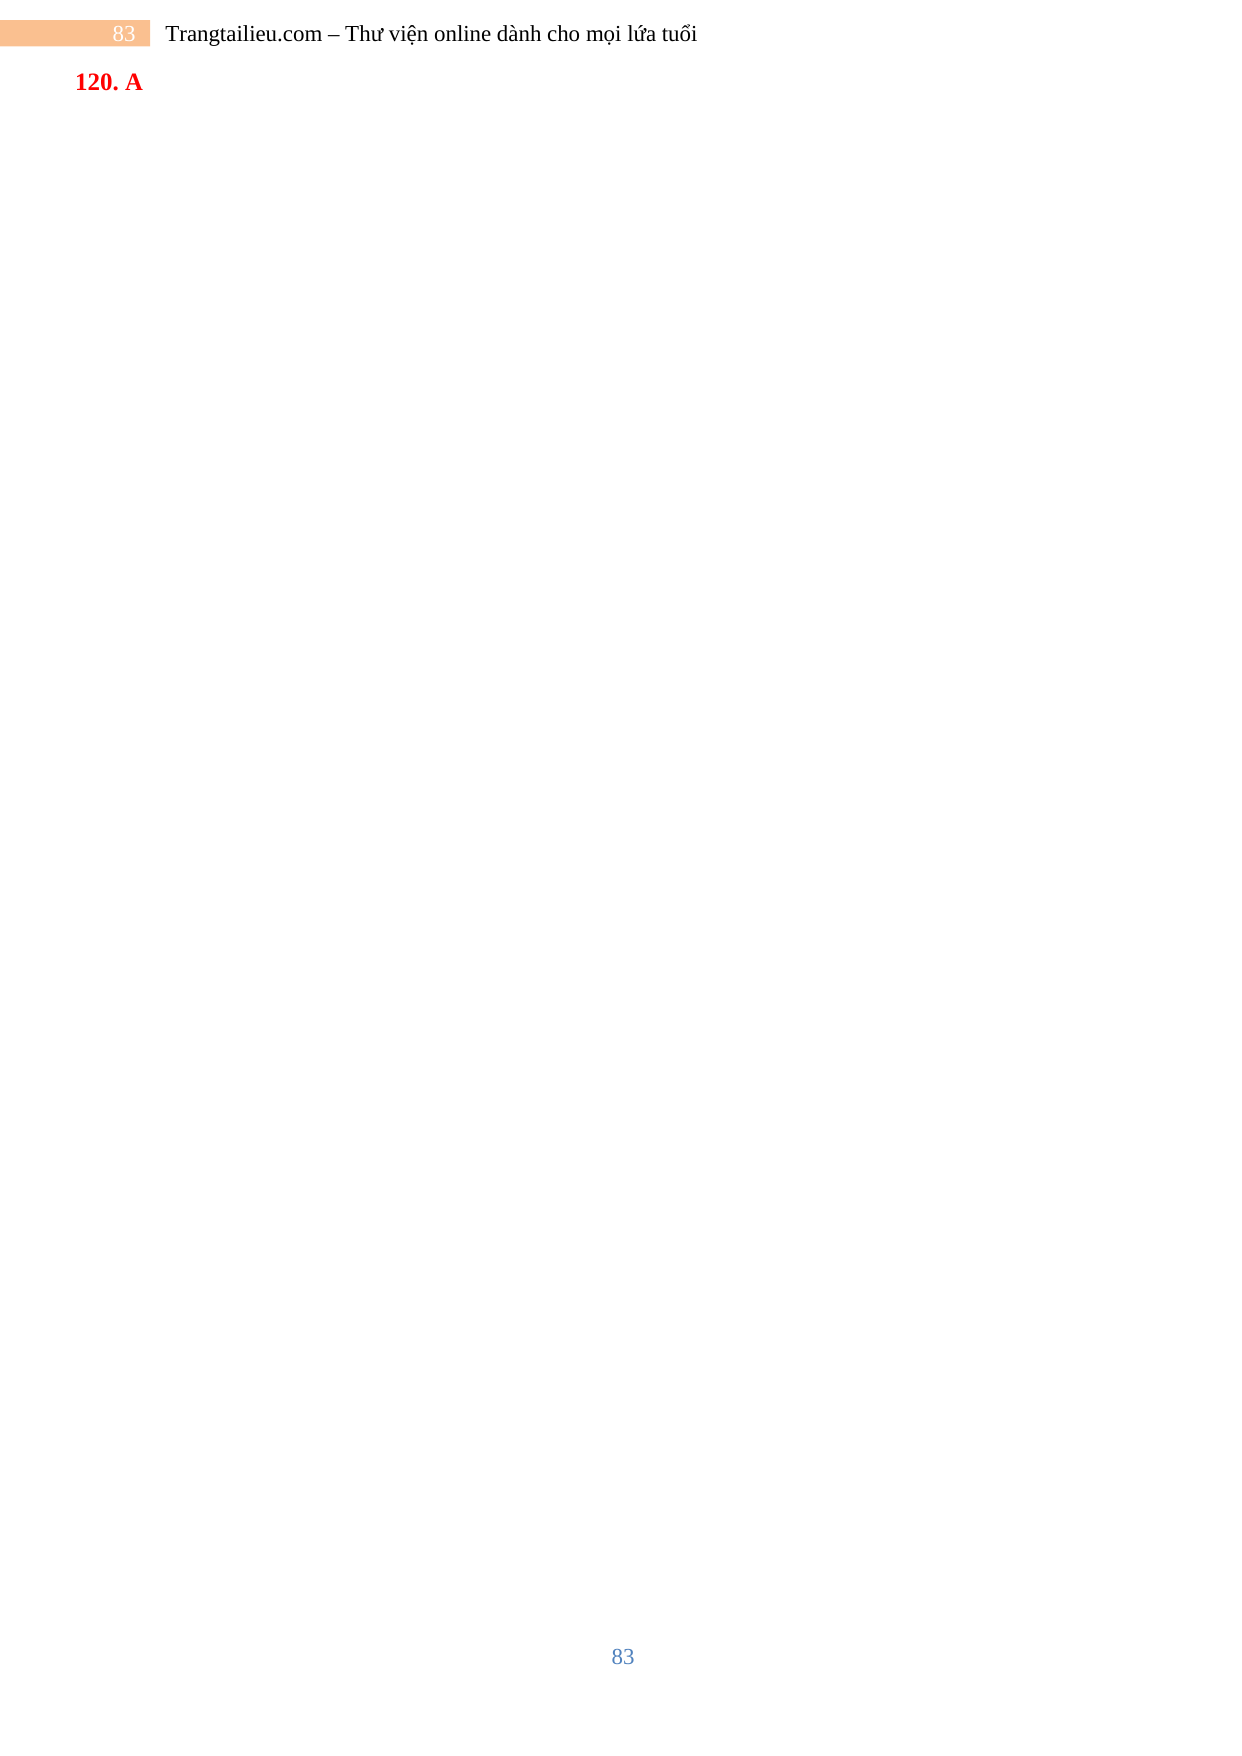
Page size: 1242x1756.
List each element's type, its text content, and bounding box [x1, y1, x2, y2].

list A [75, 67, 1194, 95]
